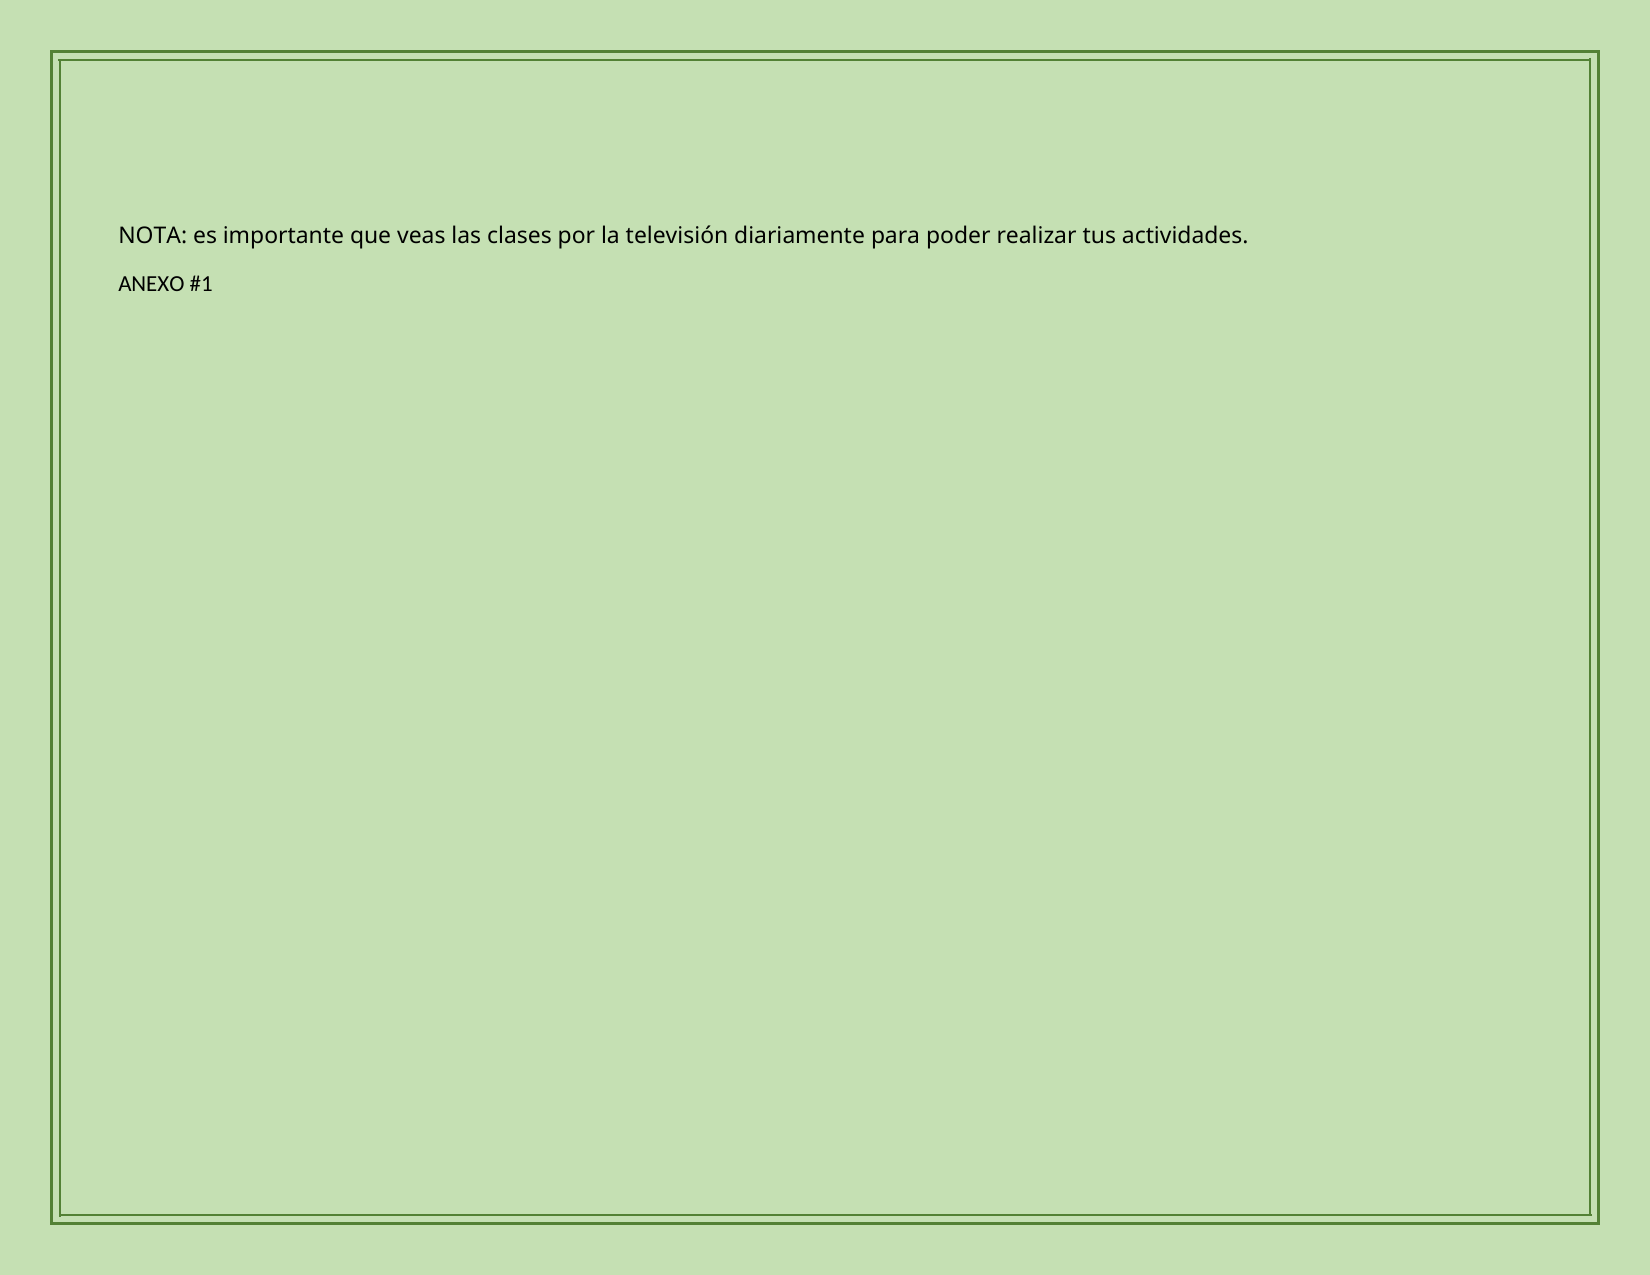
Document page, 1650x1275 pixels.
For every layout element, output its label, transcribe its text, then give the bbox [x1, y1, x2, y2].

text ANEXO #1 [118, 269, 1532, 297]
text NOTA: es importante que veas las clases por la televisión diariamente para poder realizar tus actividades. [118, 219, 1532, 250]
